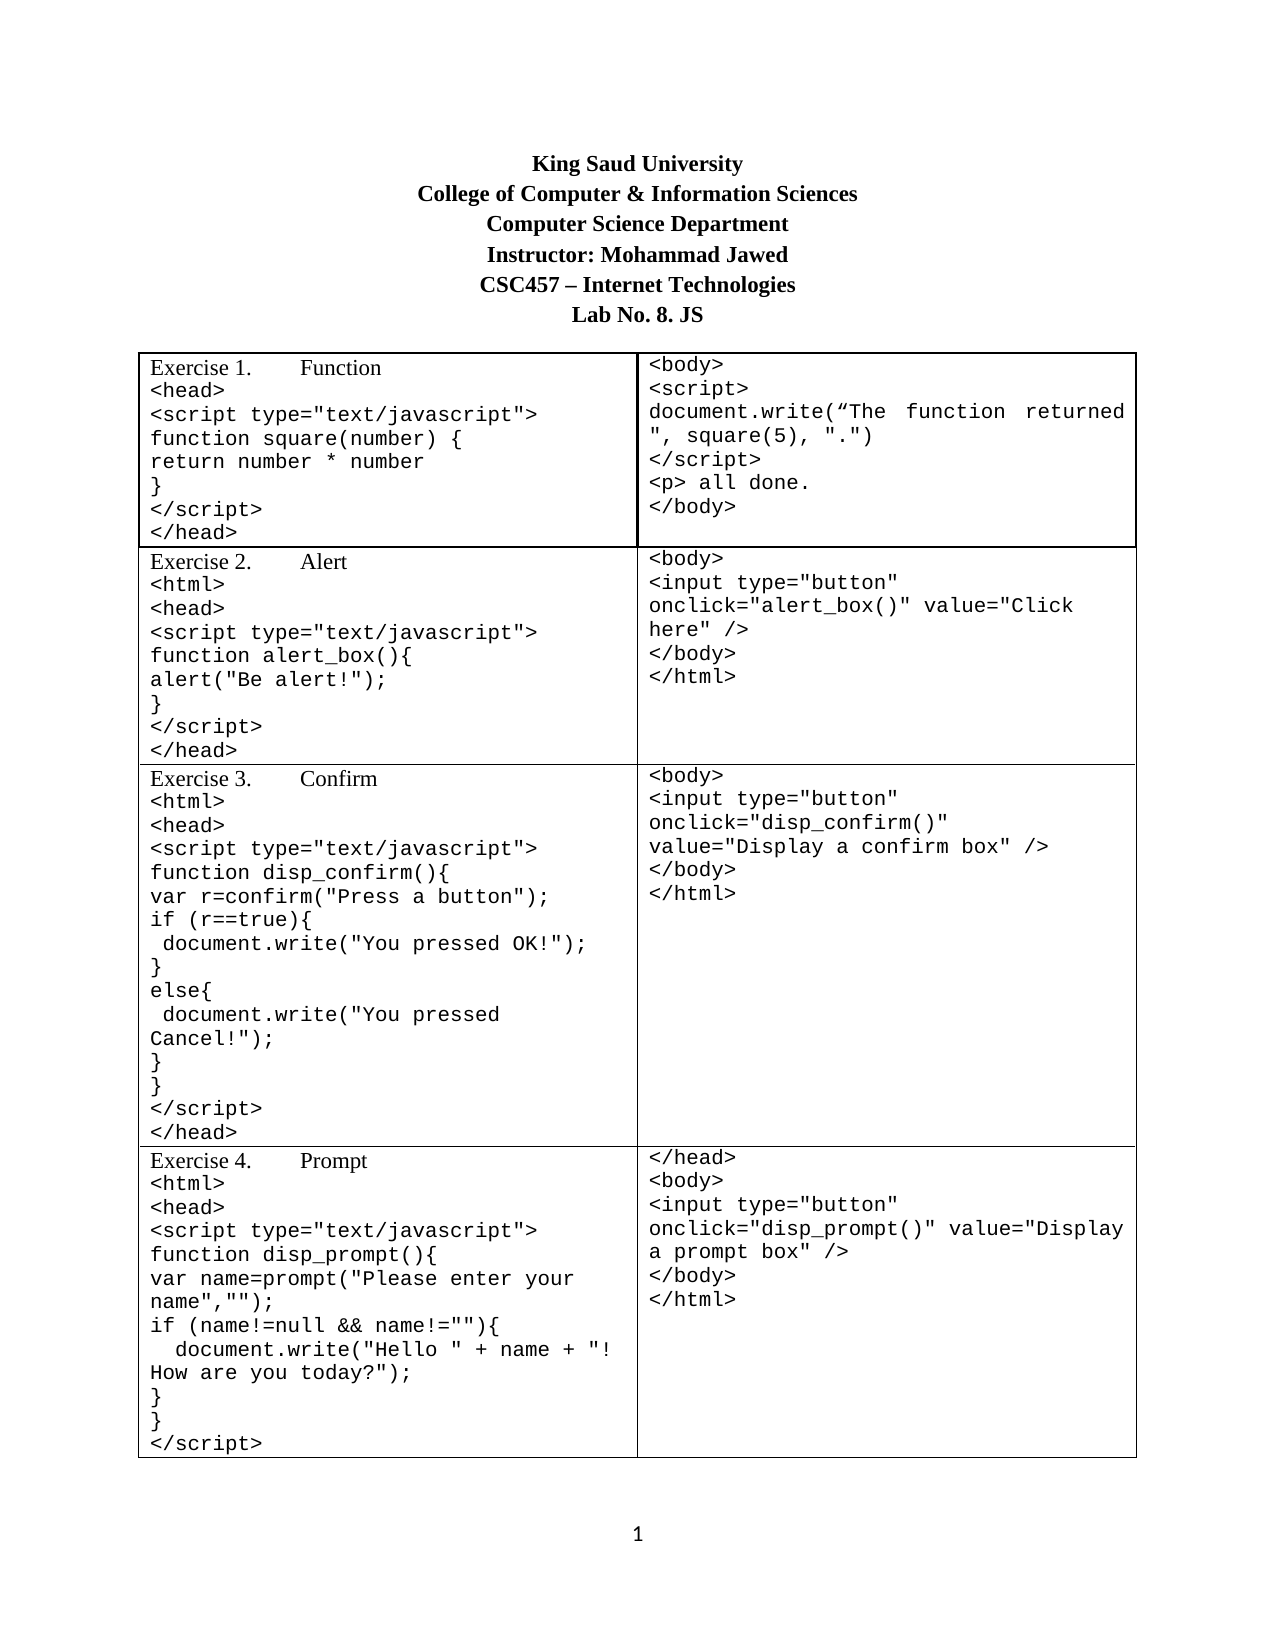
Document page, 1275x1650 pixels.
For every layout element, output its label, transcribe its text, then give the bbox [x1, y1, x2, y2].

text College of Computer & Information Sciences [150, 180, 1125, 207]
table_cell Confirm <html> <head> <script type="text/javascript"> function disp_confirm(){ var r=confirm("Press a button"); if (r==true){ document.write("You pressed OK!"); } else{ document.write("You pressed Cancel!"); } } </script> </head> [139, 764, 637, 1146]
text Instructor: Mohammad Jawed [150, 241, 1125, 267]
table_cell </head> <body> <input type="button" onclick="disp_prompt()" value="Display a prompt box" /> </body> </html> [638, 1146, 1136, 1457]
text CSC457 – Internet Technologies [150, 271, 1125, 297]
table_cell <body> <input type="button" onclick="disp_confirm()" value="Display a confirm box" /> </body> </html> [638, 764, 1136, 1146]
table_cell Prompt <html> <head> <script type="text/javascript"> function disp_prompt(){ var name=prompt("Please enter your name",""); if (name!=null && name!=""){ document.write("Hello " + name + "! How are you today?"); } } </script> [139, 1146, 637, 1457]
table_header Function <head> <script type="text/javascript"> function square(number) { return number * number } </script> </head> [140, 354, 636, 546]
table_header <body> <script> document.write(“The function returned ", square(5), ".") </script> <p> all done. </body> [639, 354, 1135, 546]
table_cell Alert <html> <head> <script type="text/javascript"> function alert_box(){ alert("Be alert!"); } </script> </head> [139, 548, 637, 764]
text Lab No. 8. JS [150, 301, 1125, 327]
text King Saud University [150, 150, 1125, 176]
table_cell <body> <input type="button" onclick="alert_box()" value="Click here" /> </body> </html> [638, 548, 1136, 764]
text Computer Science Department [150, 210, 1125, 237]
